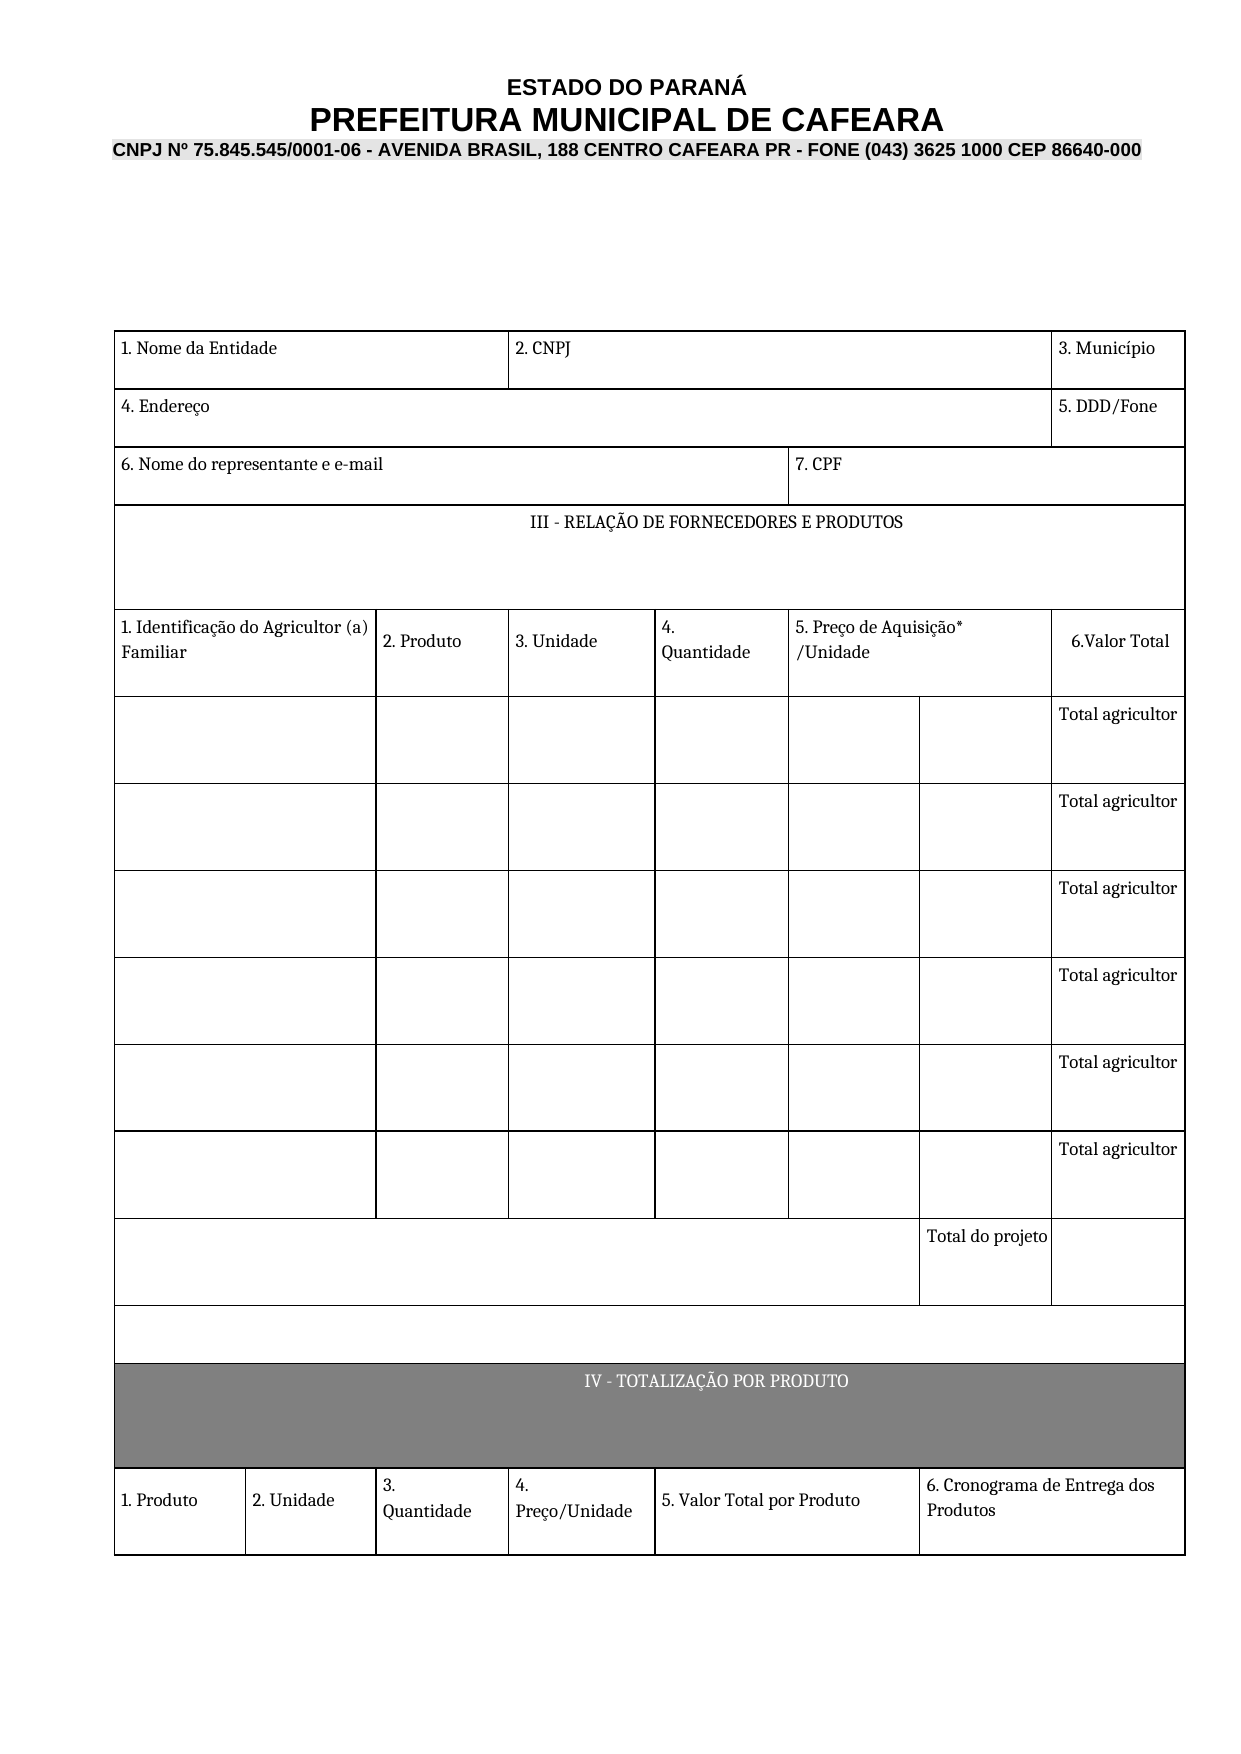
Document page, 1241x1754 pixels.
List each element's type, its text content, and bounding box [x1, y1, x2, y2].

table_cell 2. Unidade [246, 1469, 375, 1554]
table_cell [789, 697, 919, 782]
table_cell [377, 958, 508, 1043]
table_cell [115, 871, 375, 957]
table_header 3. Município [1052, 332, 1184, 388]
table_cell [656, 1132, 788, 1218]
table_cell [509, 1132, 654, 1218]
table_cell 6.Valor Total [1052, 610, 1184, 696]
table_cell 7. CPF [789, 448, 1184, 504]
table_cell [509, 697, 654, 782]
table_cell [920, 784, 1051, 870]
table_cell 3. Quantidade [377, 1469, 508, 1554]
table_cell [920, 697, 1051, 782]
table_cell [920, 1045, 1051, 1130]
table_cell 1. Identificação do Agricultor (a) Familiar [115, 610, 375, 696]
table_cell Total agricultor [1052, 1045, 1184, 1130]
table_cell [115, 1306, 1184, 1362]
table_cell IV - TOTALIZAÇÃO POR PRODUTO [115, 1364, 1184, 1467]
table_cell 4. Quantidade [656, 610, 788, 696]
table_cell 2. Produto [377, 610, 508, 696]
table_cell [656, 871, 788, 957]
table_cell [377, 1132, 508, 1218]
table_cell [115, 1132, 375, 1218]
table_cell [509, 1045, 654, 1130]
table_cell [656, 784, 788, 870]
table_cell 5. Preço de Aquisição* /Unidade [789, 610, 1051, 696]
table_cell Total do projeto [920, 1219, 1051, 1304]
table_cell [509, 871, 654, 957]
table_header 1. Nome da Entidade [115, 332, 508, 388]
table_cell [377, 871, 508, 957]
table_cell [115, 784, 375, 870]
table_cell 4. Preço/Unidade [509, 1469, 654, 1554]
table_cell Total agricultor [1052, 697, 1184, 782]
table_cell Total agricultor [1052, 958, 1184, 1043]
table_cell [115, 1045, 375, 1130]
table_cell [656, 958, 788, 1043]
table_cell [115, 958, 375, 1043]
table_cell III - RELAÇÃO DE FORNECEDORES E PRODUTOS [115, 506, 1184, 609]
table_cell 6. Nome do representante e e-mail [115, 448, 788, 504]
table_cell [509, 784, 654, 870]
table_cell [789, 958, 919, 1043]
table_cell [789, 1045, 919, 1130]
table_cell [656, 1045, 788, 1130]
table_cell [377, 1045, 508, 1130]
table_cell [920, 1132, 1051, 1218]
table_cell [789, 871, 919, 957]
table_cell 5. Valor Total por Produto [656, 1469, 919, 1554]
table_cell 1. Produto [115, 1469, 245, 1554]
table_cell [789, 784, 919, 870]
table_cell Total agricultor [1052, 871, 1184, 957]
table_cell 3. Unidade [509, 610, 654, 696]
table_cell [1052, 1219, 1184, 1304]
table_cell [656, 697, 788, 782]
table_cell Total agricultor [1052, 1132, 1184, 1218]
table_cell [377, 784, 508, 870]
table_cell 4. Endereço [115, 390, 1051, 446]
table_cell [920, 871, 1051, 957]
table_cell Total agricultor [1052, 784, 1184, 870]
table_cell [115, 1219, 919, 1304]
table_cell [115, 697, 375, 782]
table_cell [789, 1132, 919, 1218]
table_cell [509, 958, 654, 1043]
table_cell [920, 958, 1051, 1043]
table_cell 6. Cronograma de Entrega dos Produtos [920, 1469, 1184, 1554]
table_cell [377, 697, 508, 782]
table_header 2. CNPJ [509, 332, 1051, 388]
table_cell 5. DDD/Fone [1052, 390, 1184, 446]
